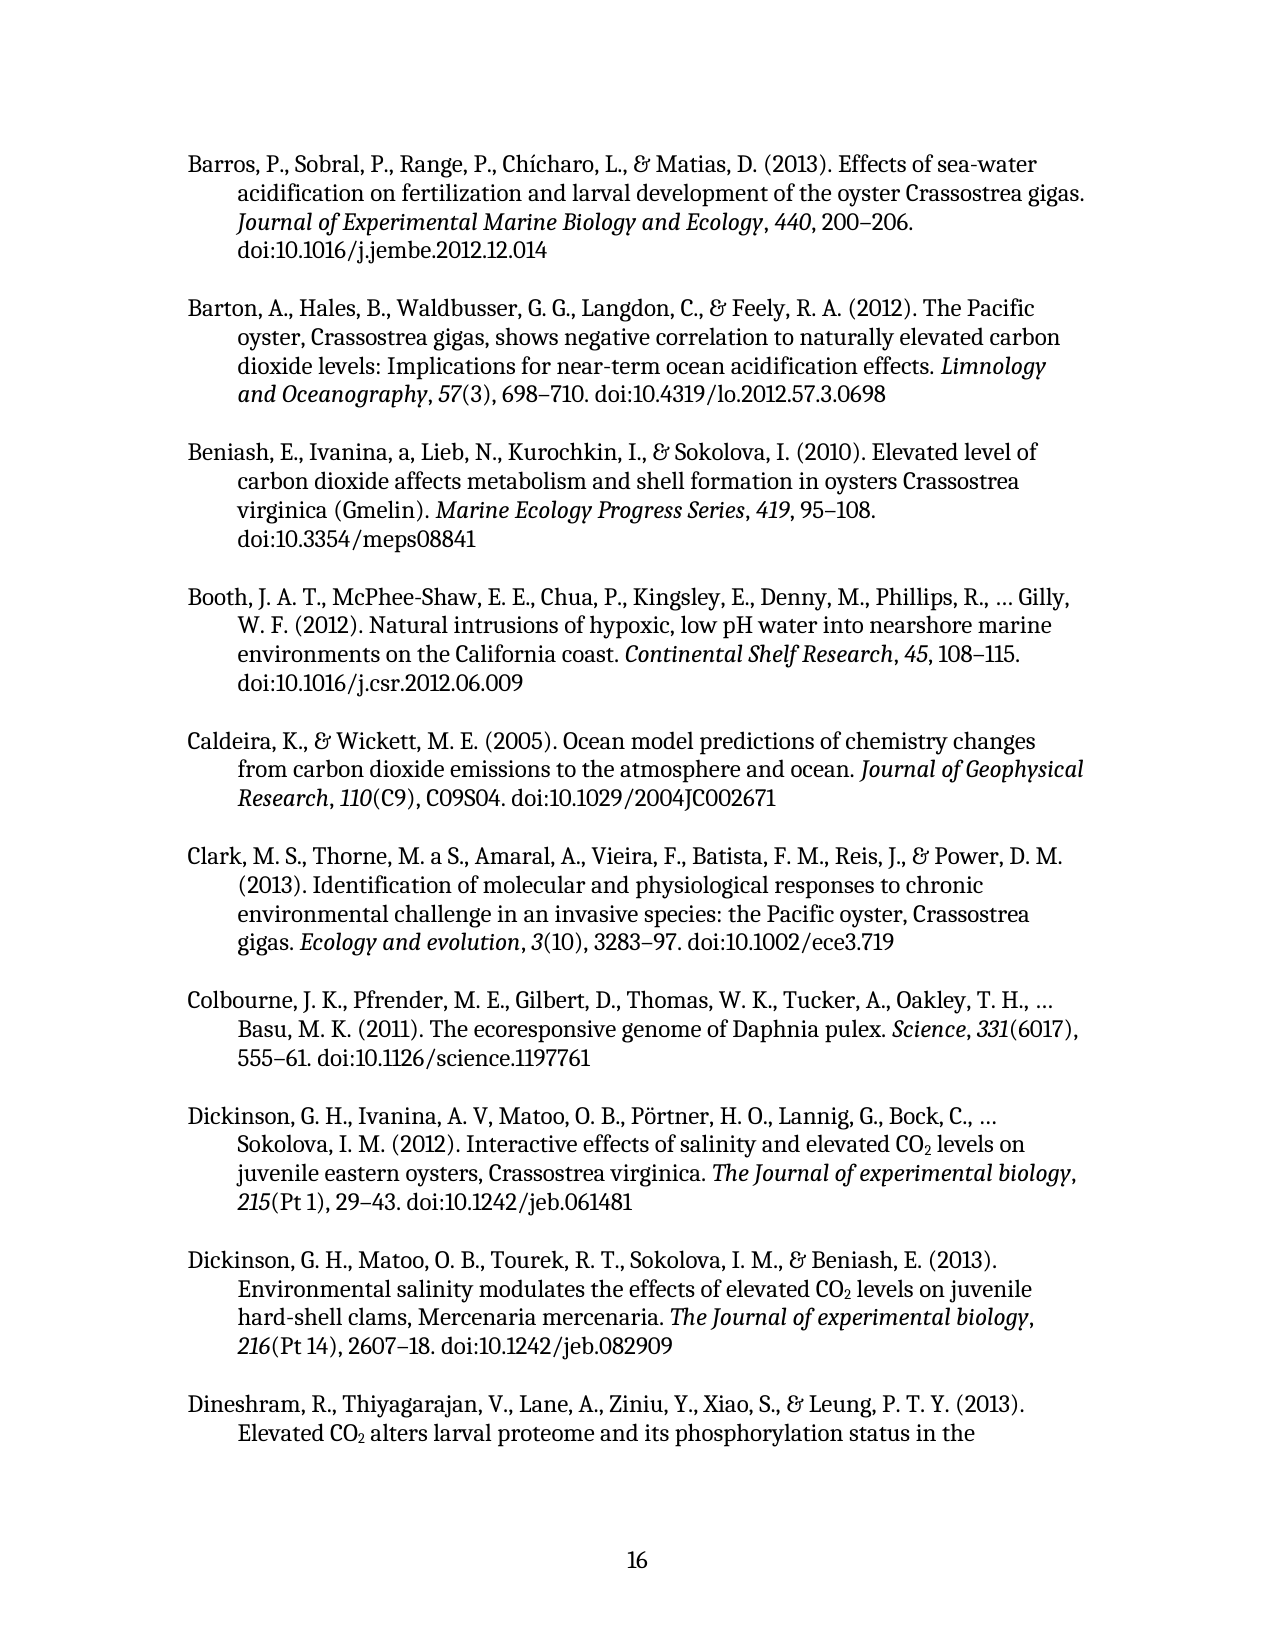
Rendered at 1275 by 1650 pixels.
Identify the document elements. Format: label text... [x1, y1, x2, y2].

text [187, 1390, 1087, 1447]
text Dickinson, G. H., Ivanina, A. V, Matoo, O. B., Pörtner, H. O., Lannig, G., Bock, C., … Sokolova, I. M. (2012). Interactive effects of salinity and elevated CO2 levels on juvenile eastern oysters, Crassostrea virginica. The Journal of experimental biology, 215(Pt 1), 29–43. doi:10.1242/jeb.061481 [187, 1102, 1087, 1217]
text Barros, P., Sobral, P., Range, P., Chícharo, L., & Matias, D. (2013). Effects of sea-water acidification on fertilization and larval development of the oyster Crassostrea gigas. Journal of Experimental Marine Biology and Ecology, 440, 200–206. doi:10.1016/j.jembe.2012.12.014 [187, 150, 1087, 265]
text Barton, A., Hales, B., Waldbusser, G. G., Langdon, C., & Feely, R. A. (2012). The Pacific oyster, Crassostrea gigas, shows negative correlation to naturally elevated carbon dioxide levels: Implications for near-term ocean acidification effects. Limnology and Oceanography, 57(3), 698–710. doi:10.4319/lo.2012.57.3.0698 [187, 294, 1087, 409]
text Colbourne, J. K., Pfrender, M. E., Gilbert, D., Thomas, W. K., Tucker, A., Oakley, T. H., … Basu, M. K. (2011). The ecoresponsive genome of Daphnia pulex. Science, 331(6017), 555–61. doi:10.1126/science.1197761 [187, 986, 1087, 1072]
text Caldeira, K., & Wickett, M. E. (2005). Ocean model predictions of chemistry changes from carbon dioxide emissions to the atmosphere and ocean. Journal of Geophysical Research, 110(C9), C09S04. doi:10.1029/2004JC002671 [187, 727, 1087, 813]
text Clark, M. S., Thorne, M. a S., Amaral, A., Vieira, F., Batista, F. M., Reis, J., & Power, D. M. (2013). Identification of molecular and physiological responses to chronic environmental challenge in an invasive species: the Pacific oyster, Crassostrea gigas. Ecology and evolution, 3(10), 3283–97. doi:10.1002/ece3.719 [187, 842, 1087, 957]
text Dickinson, G. H., Matoo, O. B., Tourek, R. T., Sokolova, I. M., & Beniash, E. (2013). Environmental salinity modulates the effects of elevated CO2 levels on juvenile hard-shell clams, Mercenaria mercenaria. The Journal of experimental biology, 216(Pt 14), 2607–18. doi:10.1242/jeb.082909 [187, 1246, 1087, 1361]
text Beniash, E., Ivanina, a, Lieb, N., Kurochkin, I., & Sokolova, I. (2010). Elevated level of carbon dioxide affects metabolism and shell formation in oysters Crassostrea virginica (Gmelin). Marine Ecology Progress Series, 419, 95–108. doi:10.3354/meps08841 [187, 438, 1087, 553]
text Booth, J. A. T., McPhee-Shaw, E. E., Chua, P., Kingsley, E., Denny, M., Phillips, R., … Gilly, W. F. (2012). Natural intrusions of hypoxic, low pH water into nearshore marine environments on the California coast. Continental Shelf Research, 45, 108–115. doi:10.1016/j.csr.2012.06.009 [187, 582, 1087, 697]
